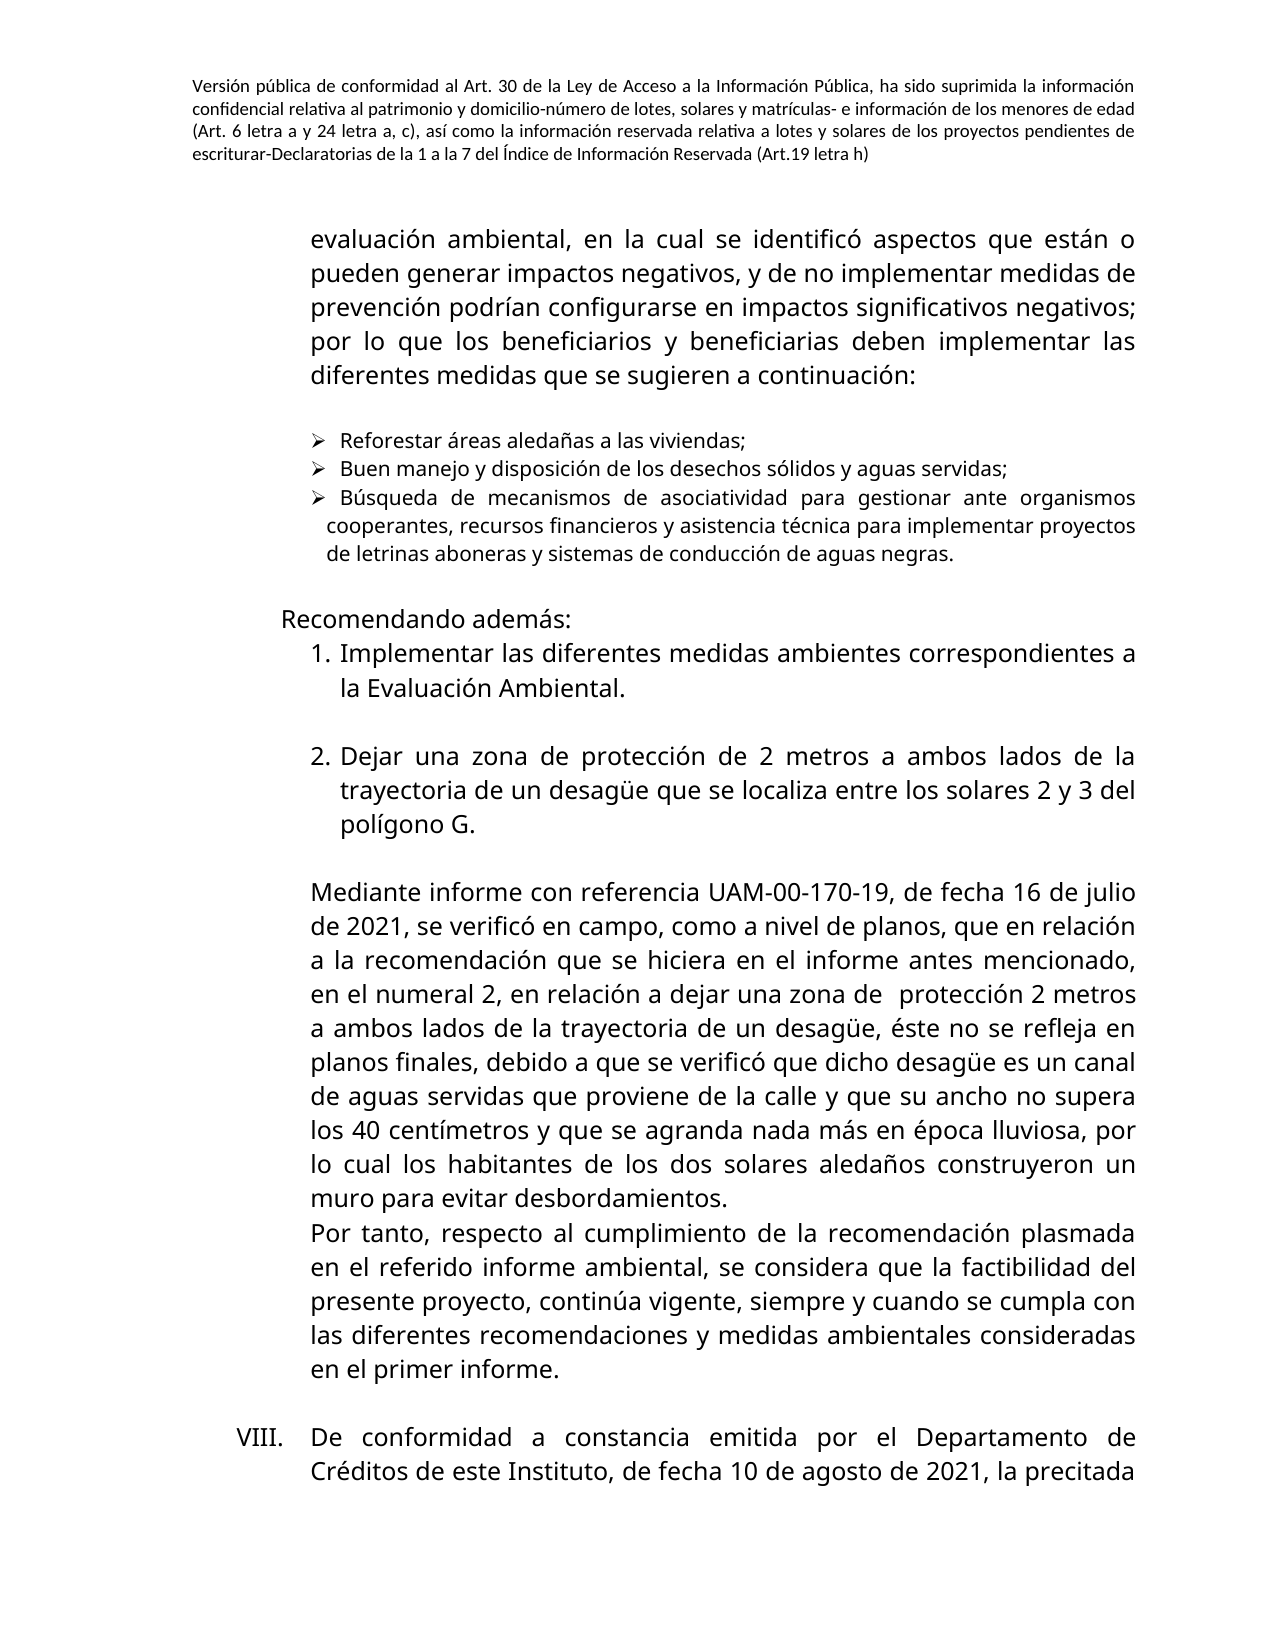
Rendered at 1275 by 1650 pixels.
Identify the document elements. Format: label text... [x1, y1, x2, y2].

text Recomendando además: [281, 602, 1137, 636]
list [236, 1419, 1137, 1488]
list Búsqueda de mecanismos de asociatividad para gestionar ante organismos cooperantes, recursos financieros y asistencia técnica para implementar proyectos de letrinas aboneras y sistemas de conducción de aguas negras. [310, 483, 1137, 568]
list Dejar una zona de protección de 2 metros a ambos lados de la trayectoria de un desagüe que se localiza entre los solares 2 y 3 del polígono G. [310, 738, 1137, 841]
list Buen manejo y disposición de los desechos sólidos y aguas servidas; [310, 454, 1137, 483]
list Reforestar áreas aledañas a las viviendas; [310, 426, 1137, 454]
list Implementar las diferentes medidas ambientes correspondientes a la Evaluación Ambiental. [310, 636, 1137, 704]
text Mediante informe con referencia UAM-00-170-19, de fecha 16 de julio de 2021, se verificó en campo, como a nivel de planos, que en relación a la recomendación que se hiciera en el informe antes mencionado, en el numeral 2, en relación a dejar una zona de protección 2 metros a ambos lados de la trayectoria de un desagüe, éste no se refleja en planos finales, debido a que se verificó que dicho desagüe es un canal de aguas servidas que proviene de la calle y que su ancho no supera los 40 centímetros y que se agranda nada más en época lluviosa, por lo cual los habitantes de los dos solares aledaños construyeron un muro para evitar desbordamientos. [310, 874, 1137, 1215]
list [236, 221, 1137, 392]
text Por tanto, respecto al cumplimiento de la recomendación plasmada en el referido informe ambiental, se considera que la factibilidad del presente proyecto, continúa vigente, siempre y cuando se cumpla con las diferentes recomendaciones y medidas ambientales consideradas en el primer informe. [310, 1215, 1137, 1386]
